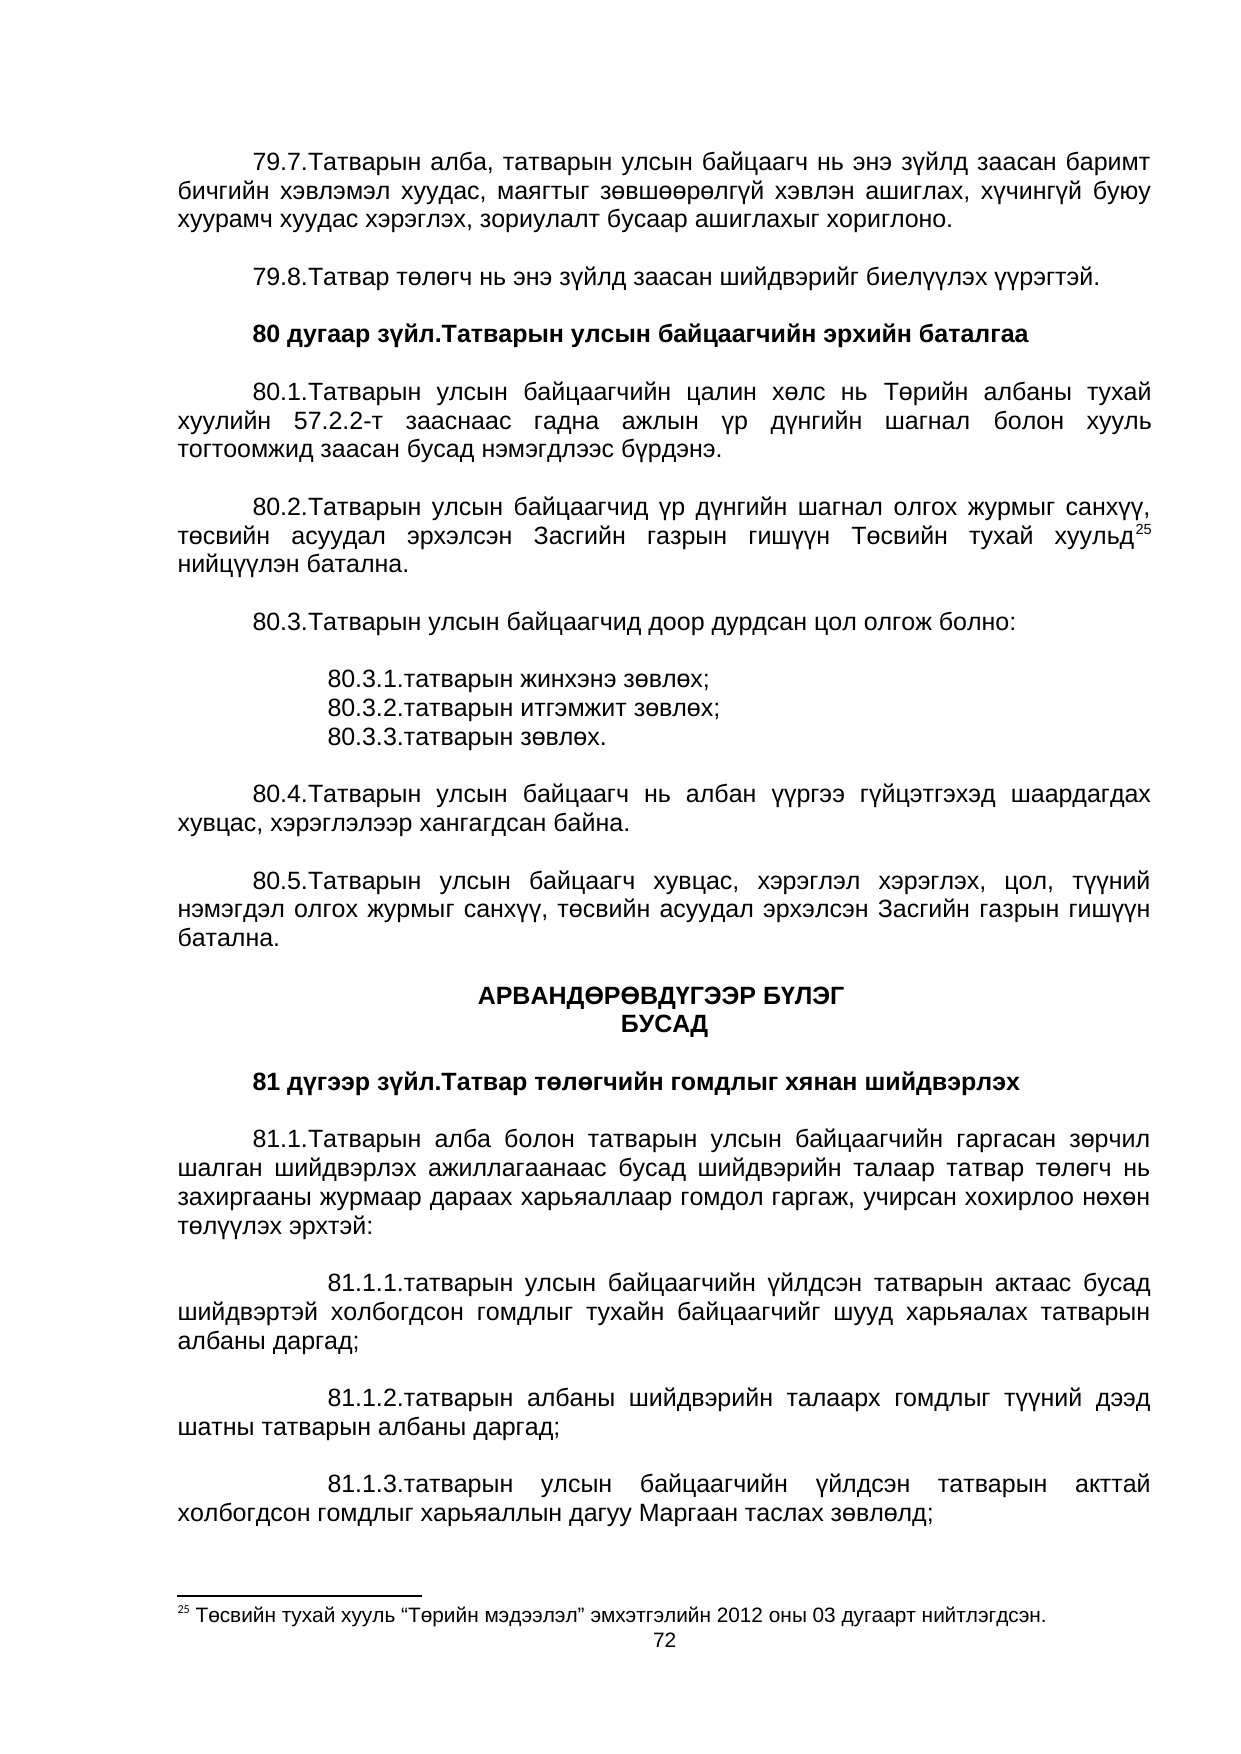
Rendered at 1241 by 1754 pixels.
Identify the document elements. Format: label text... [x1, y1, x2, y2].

subtitle 79.7.Татварын алба, татварын улсын байцаагч нь энэ зүйлд заасан баримт бичгийн хэвлэмэл хуудас, маягтыг зөвшөөрөлгүй хэвлэн ашиглах, хүчингүй буюу хуурамч хуудас хэрэглэх, зориулалт бусаар ашиглахыг хориглоно. [177, 147, 1152, 233]
subtitle 80.5.Татварын улсын байцаагч хувцас, хэрэглэл хэрэглэх, цол, түүний нэмэгдэл олгох журмыг санхүү, төсвийн асуудал эрхэлсэн Засгийн газрын гишүүн батална. [177, 866, 1152, 952]
subtitle 80.3.2.татварын итгэмжит зөвлөх; [177, 693, 1152, 722]
subtitle 80 дугаар зүйл.Татварын улсын байцаагчийн эрхийн баталгаа [177, 319, 1152, 348]
subtitle 80.1.Татварын улсын байцаагчийн цалин хөлс нь Төрийн албаны тухай хуулийн 57.2.2-т зааснаас гадна ажлын үр дүнгийн шагнал болон хууль тогтоомжид заасан бусад нэмэгдлээс бүрдэнэ. [177, 377, 1152, 463]
subtitle 81.1.2.татварын албаны шийдвэрийн талаарх гомдлыг түүний дээд шатны татварын албаны даргад; [177, 1383, 1152, 1441]
subtitle 80.3.Татварын улсын байцаагчид доор дурдсан цол олгож болно: [177, 607, 1152, 636]
subtitle 81.1.Татварын алба болон татварын улсын байцаагчийн гаргасан зөрчил шалган шийдвэрлэх ажиллагаанаас бусад шийдвэрийн талаар татвар төлөгч нь захиргааны журмаар дараах харьяаллаар гомдол гаргаж, учирсан хохирлоо нөхөн төлүүлэх эрхтэй: [177, 1124, 1152, 1239]
subtitle 81.1.1.татварын улсын байцаагчийн үйлдсэн татварын актаас бусад шийдвэртэй холбогдсон гомдлыг тухайн байцаагчийг шууд харьяалах татварын албаны даргад; [177, 1268, 1152, 1354]
subtitle 81.1.3.татварын улсын байцаагчийн үйлдсэн татварын акттай холбогдсон гомдлыг харьяаллын дагуу Маргаан таслах зөвлөлд; [177, 1469, 1152, 1527]
subtitle 79.8.Татвар төлөгч нь энэ зүйлд заасан шийдвэрийг биелүүлэх үүрэгтэй. [177, 262, 1152, 291]
subtitle 80.2.Татварын улсын байцаагчид үр дүнгийн шагнал олгох журмыг санхүү, төсвийн асуудал эрхэлсэн Засгийн газрын гишүүн Төсвийн тухай хуульд нийцүүлэн батална. [177, 492, 1152, 578]
subtitle АРВАНДӨРӨВДҮГЭЭР БҮЛЭГ БУСАД [177, 981, 1152, 1038]
subtitle 80.3.3.татварын зөвлөх. [177, 722, 1152, 751]
subtitle 81 дүгээр зүйл.Татвар төлөгчийн гомдлыг хянан шийдвэрлэх [177, 1067, 1152, 1096]
subtitle 80.4.Татварын улсын байцаагч нь албан үүргээ гүйцэтгэхэд шаардагдах хувцас, хэрэглэлээр хангагдсан байна. [177, 779, 1152, 837]
subtitle 80.3.1.татварын жинхэнэ зөвлөх; [177, 664, 1152, 693]
